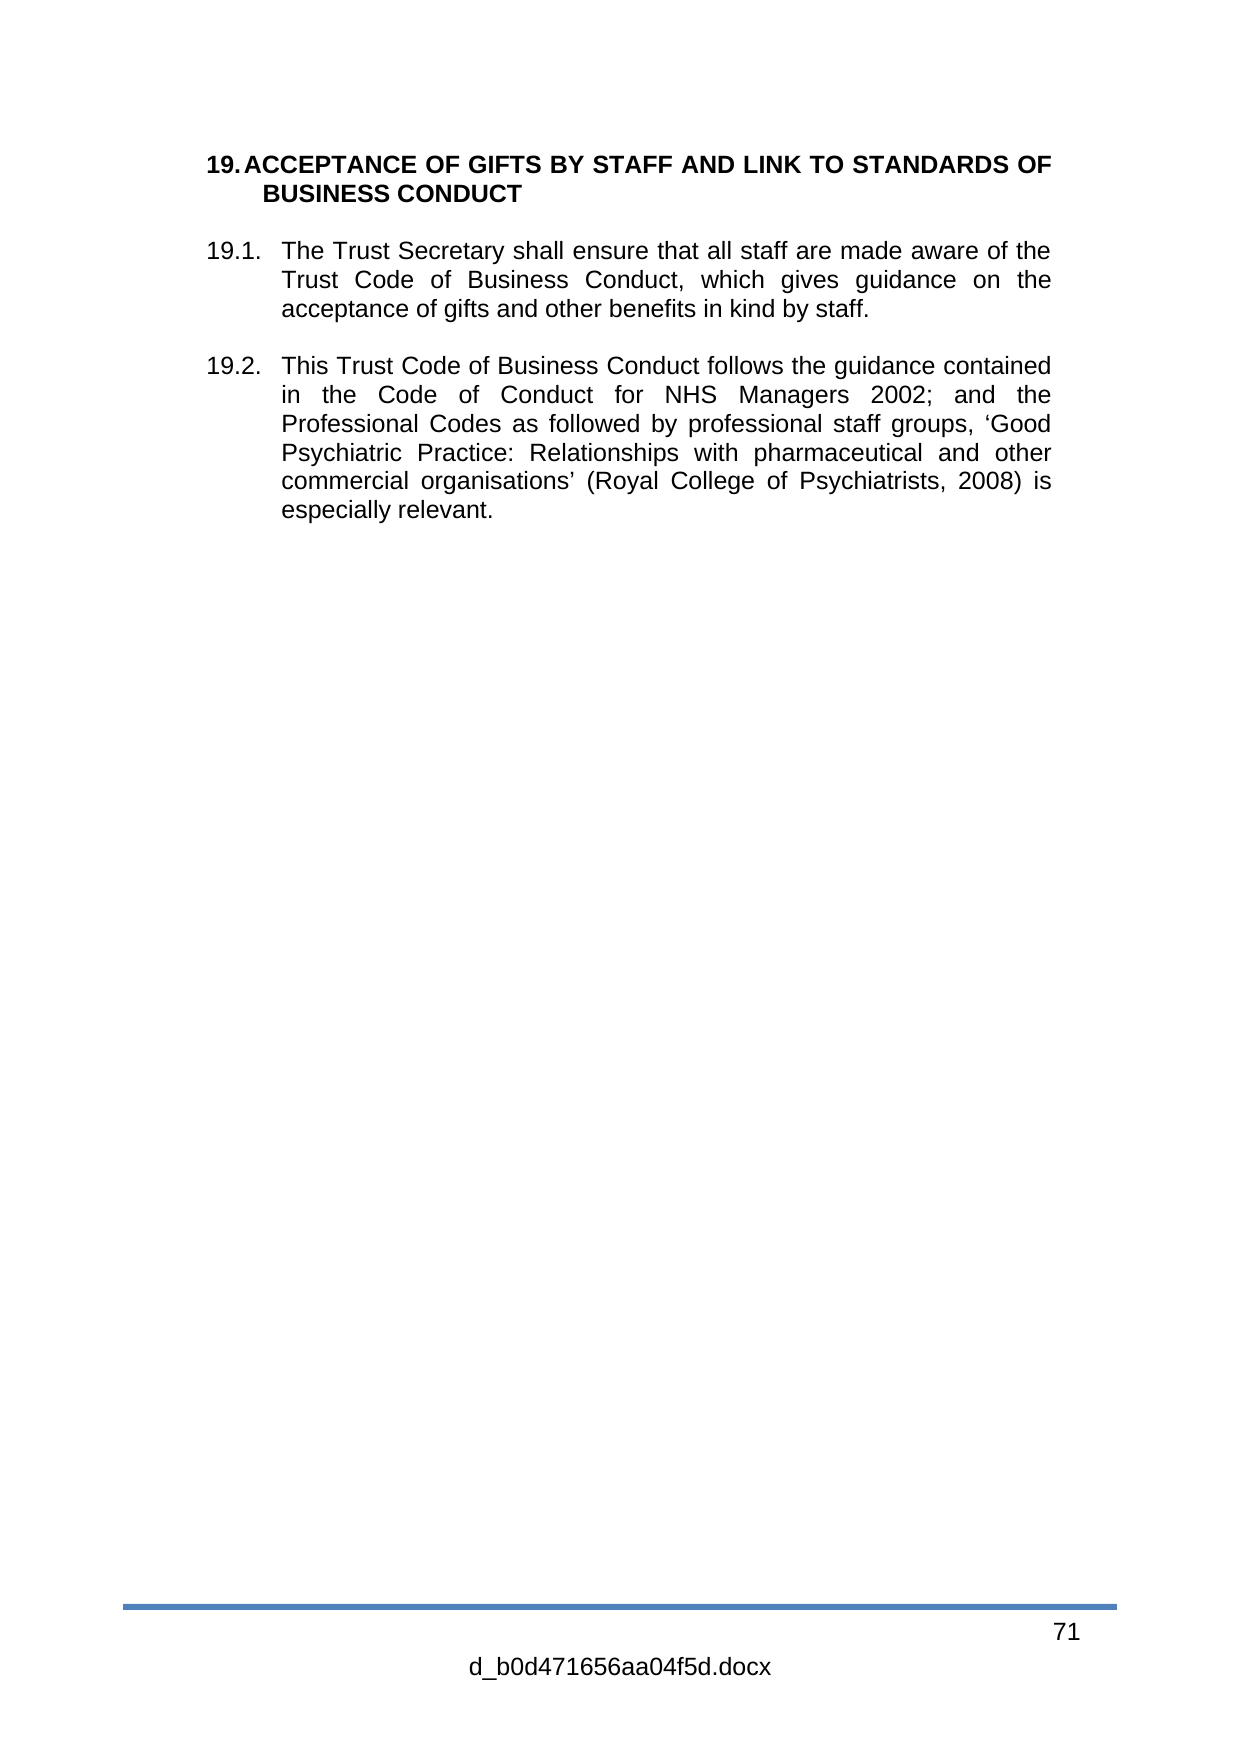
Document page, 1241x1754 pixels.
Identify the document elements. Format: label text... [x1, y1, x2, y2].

list The Trust Secretary shall ensure that all staff are made aware of the Trust Code of Business Conduct, which gives guidance on the acceptance of gifts and other benefits in kind by staff. [206, 236, 1053, 322]
list ACCEPTANCE OF GIFTS BY STAFF AND LINK TO STANDARDS OF BUSINESS CONDUCT [206, 150, 1053, 207]
list This Trust Code of Business Conduct follows the guidance contained in the Code of Conduct for NHS Managers 2002; and the Professional Codes as followed by professional staff groups, ‘Good Psychiatric Practice: Relationships with pharmaceutical and other commercial organisations’ (Royal College of Psychiatrists, 2008) is especially relevant. [206, 351, 1053, 524]
